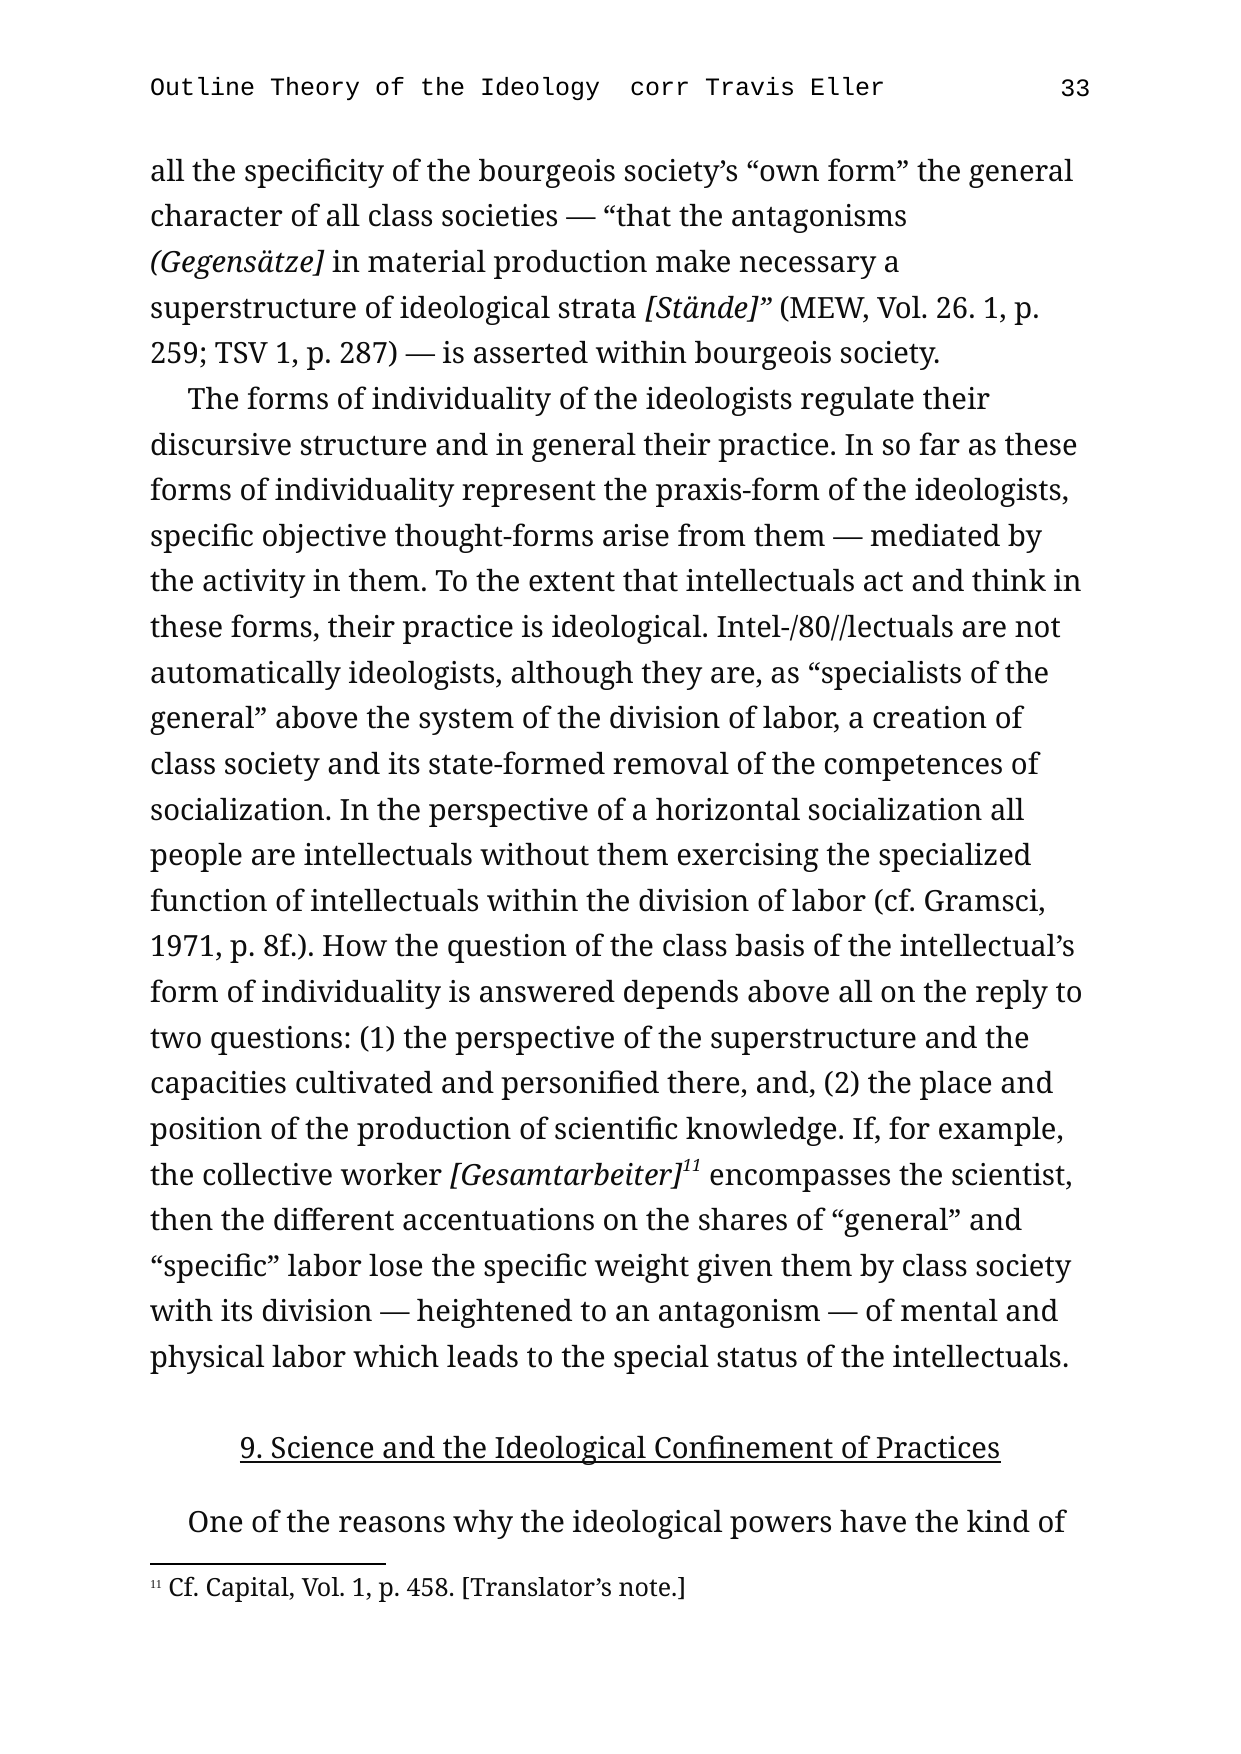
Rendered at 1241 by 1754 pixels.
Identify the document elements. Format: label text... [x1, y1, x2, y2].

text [150, 150, 1090, 372]
text The forms of individuality of the ideologists regulate their discursive structure and in general their practice. In so far as these forms of individuality represent the praxis-form of the ideologists, specific objective thought-forms arise from them — mediated by the activity in them. To the extent that intellectuals act and think in these forms, their practice is ideological. Intel-/80//lectuals are not automatically ideologists, although they are, as “specialists of the general” above the system of the division of labor, a creation of class society and its state-formed removal of the competences of socialization. In the perspective of a horizontal socialization all people are intellectuals without them exercising the specialized function of intellectuals within the division of labor (cf. Gramsci, 1971, p. 8f.). How the question of the class basis of the intellectual’s form of individuality is answered depends above all on the reply to two questions: (1) the perspective of the superstructure and the capacities cultivated and personified there, and, (2) the place and position of the production of scientific knowledge. If, for example, the collective worker [Gesamtarbeiter] encompasses the scientist, then the different accentuations on the shares of “general” and “specific” labor lose the specific weight given them by class society with its division — heightened to an antagonism — of mental and physical labor which leads to the special status of the intellectuals. [150, 378, 1090, 1376]
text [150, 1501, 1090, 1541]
subtitle 9. Science and the Ideological Confinement of Practices [150, 1427, 1090, 1467]
